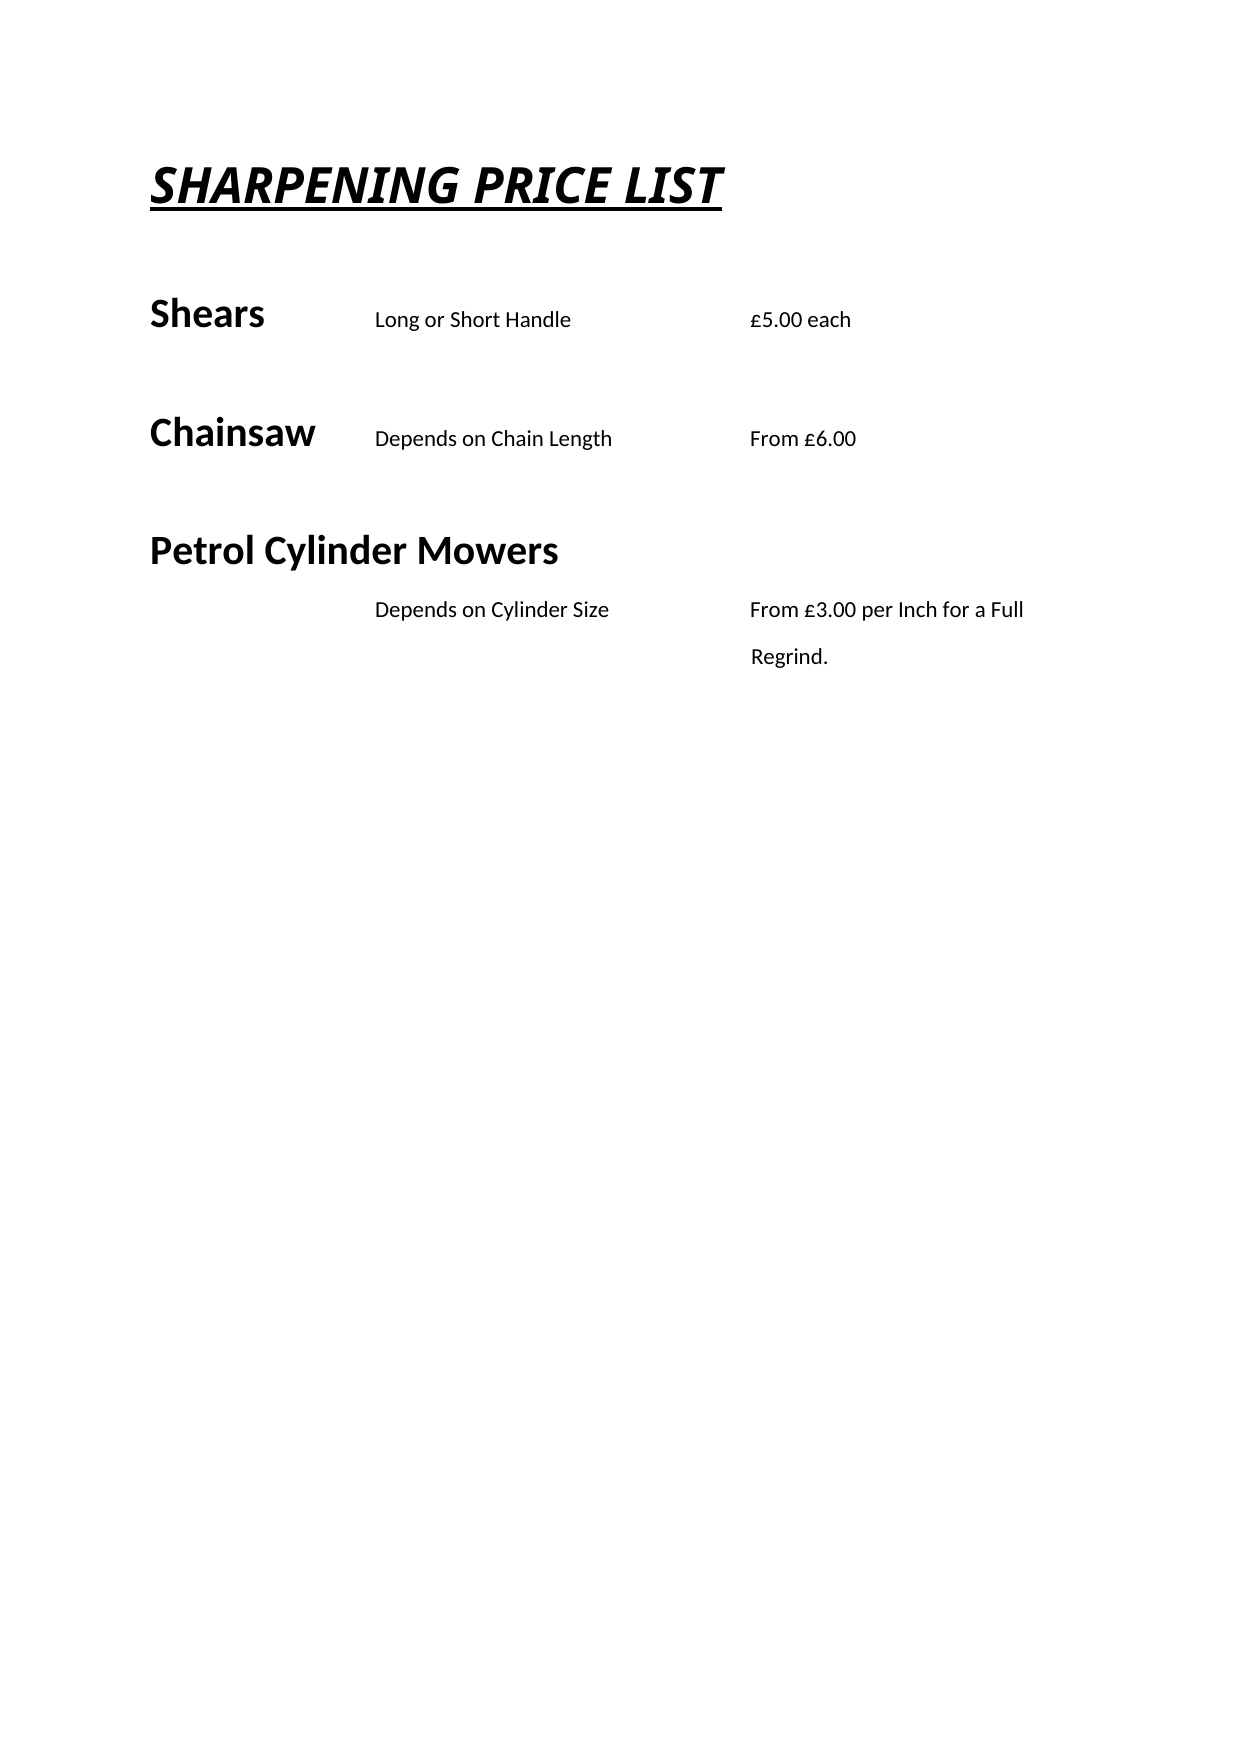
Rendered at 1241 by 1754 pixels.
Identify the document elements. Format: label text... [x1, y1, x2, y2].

text Shears Long or Short Handle £5.00 each [150, 287, 1090, 338]
text Petrol Cylinder Mowers [150, 524, 1090, 575]
text SHARPENING PRICE LIST [150, 150, 1090, 218]
text Regrind. [300, 642, 1090, 670]
text Depends on Cylinder Size From £3.00 per Inch for a Full [300, 596, 1090, 623]
text Chainsaw Depends on Chain Length From £6.00 [150, 406, 1090, 456]
